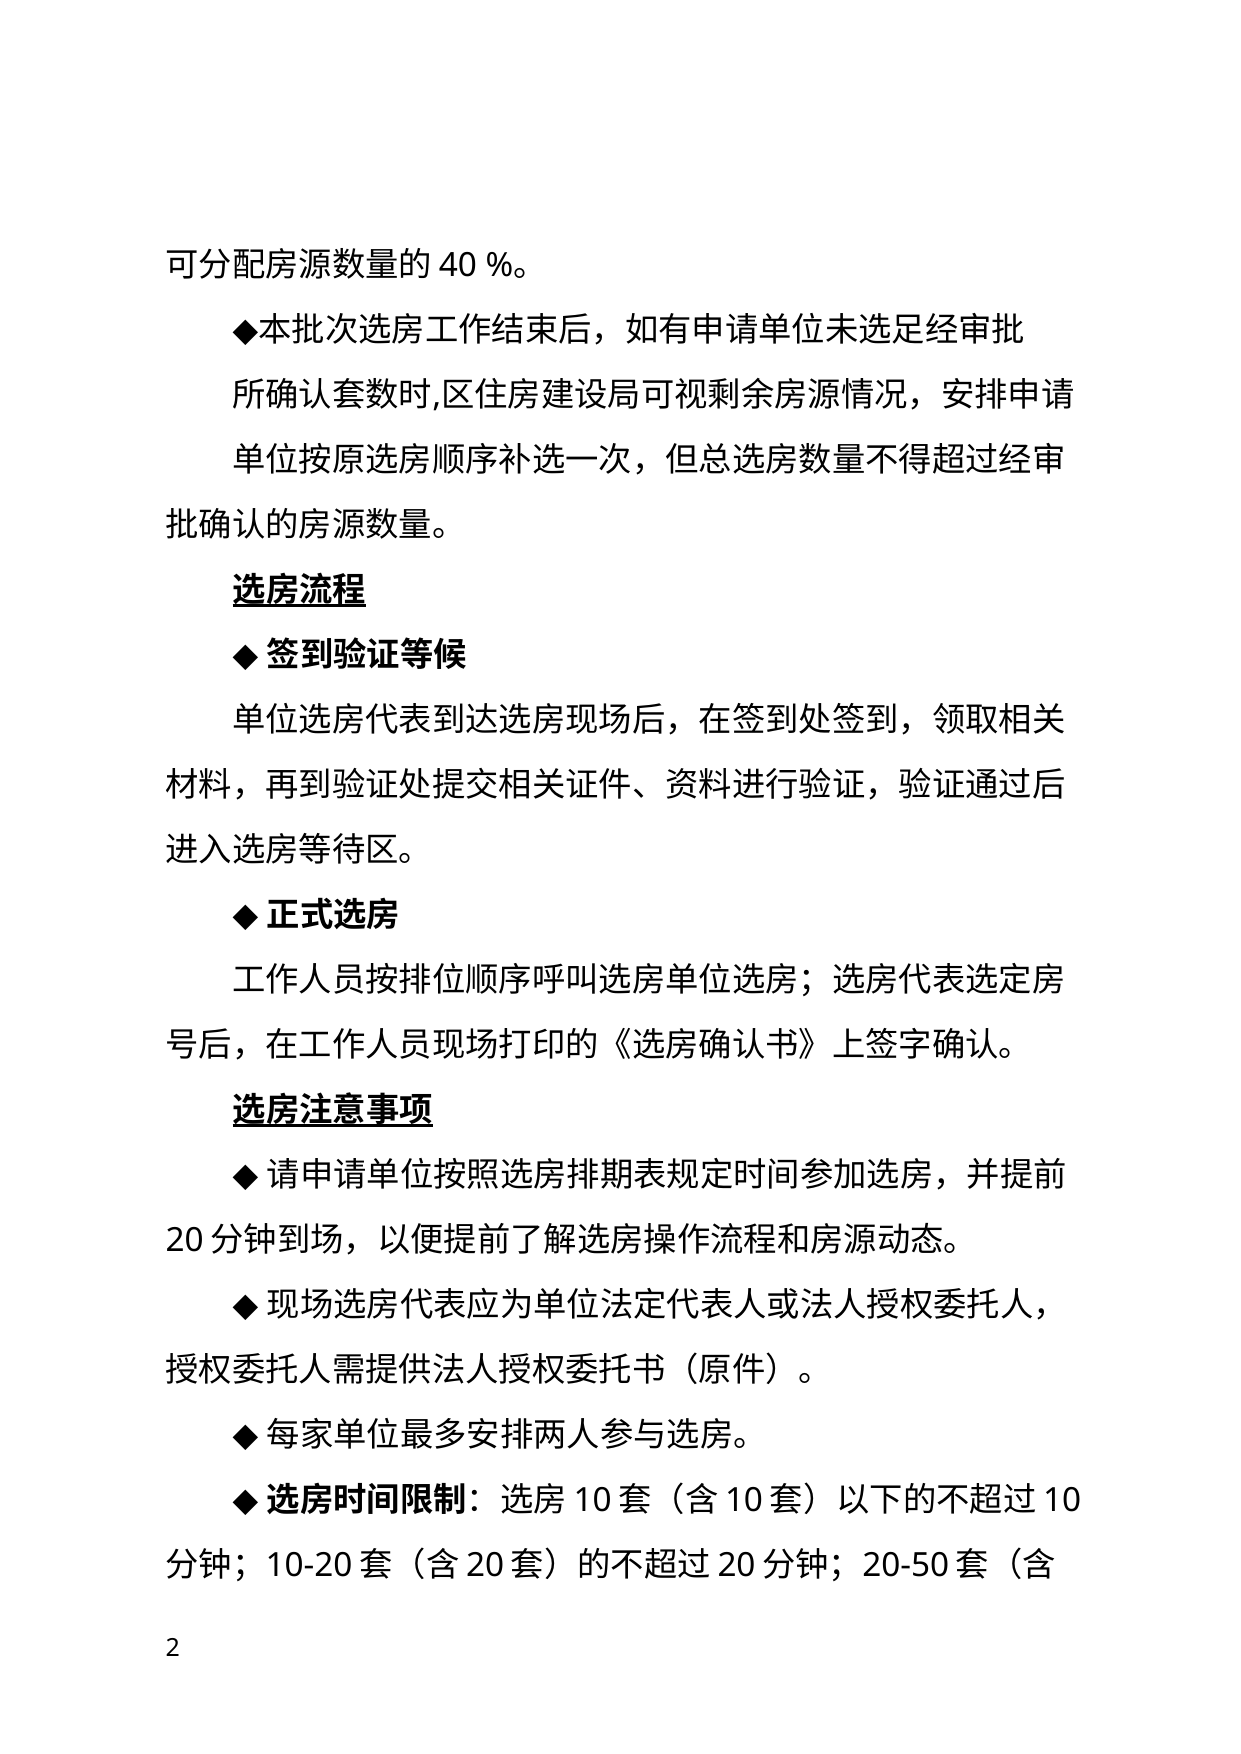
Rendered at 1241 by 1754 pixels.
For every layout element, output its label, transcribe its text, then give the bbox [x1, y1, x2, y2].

text ◆ 请申请单位按照选房排期表规定时间参加选房，并提前20分钟到场，以便提前了解选房操作流程和房源动态。 [165, 1140, 1087, 1270]
text ◆ 签到验证等候 [165, 620, 1087, 685]
text 单位选房代表到达选房现场后，在签到处签到，领取相关材料，再到验证处提交相关证件、资料进行验证，验证通过后进入选房等待区。 [165, 685, 1087, 880]
text 所确认套数时,区住房建设局可视剩余房源情况，安排申请 [165, 360, 1087, 425]
text ◆ 每家单位最多安排两人参与选房。 [165, 1400, 1087, 1465]
text 工作人员按排位顺序呼叫选房单位选房；选房代表选定房号后，在工作人员现场打印的《选房确认书》上签字确认。 [165, 945, 1087, 1075]
text ◆本批次选房工作结束后，如有申请单位未选足经审批 [165, 295, 1087, 360]
text 单位按原选房顺序补选一次，但总选房数量不得超过经审批确认的房源数量。 [165, 425, 1087, 555]
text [165, 1465, 1087, 1595]
text 选房流程 [165, 555, 1087, 620]
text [165, 230, 1087, 295]
text ◆ 现场选房代表应为单位法定代表人或法人授权委托人，授权委托人需提供法人授权委托书（原件）。 [165, 1270, 1087, 1400]
text ◆ 正式选房 [165, 880, 1087, 945]
text 选房注意事项 [165, 1075, 1087, 1140]
